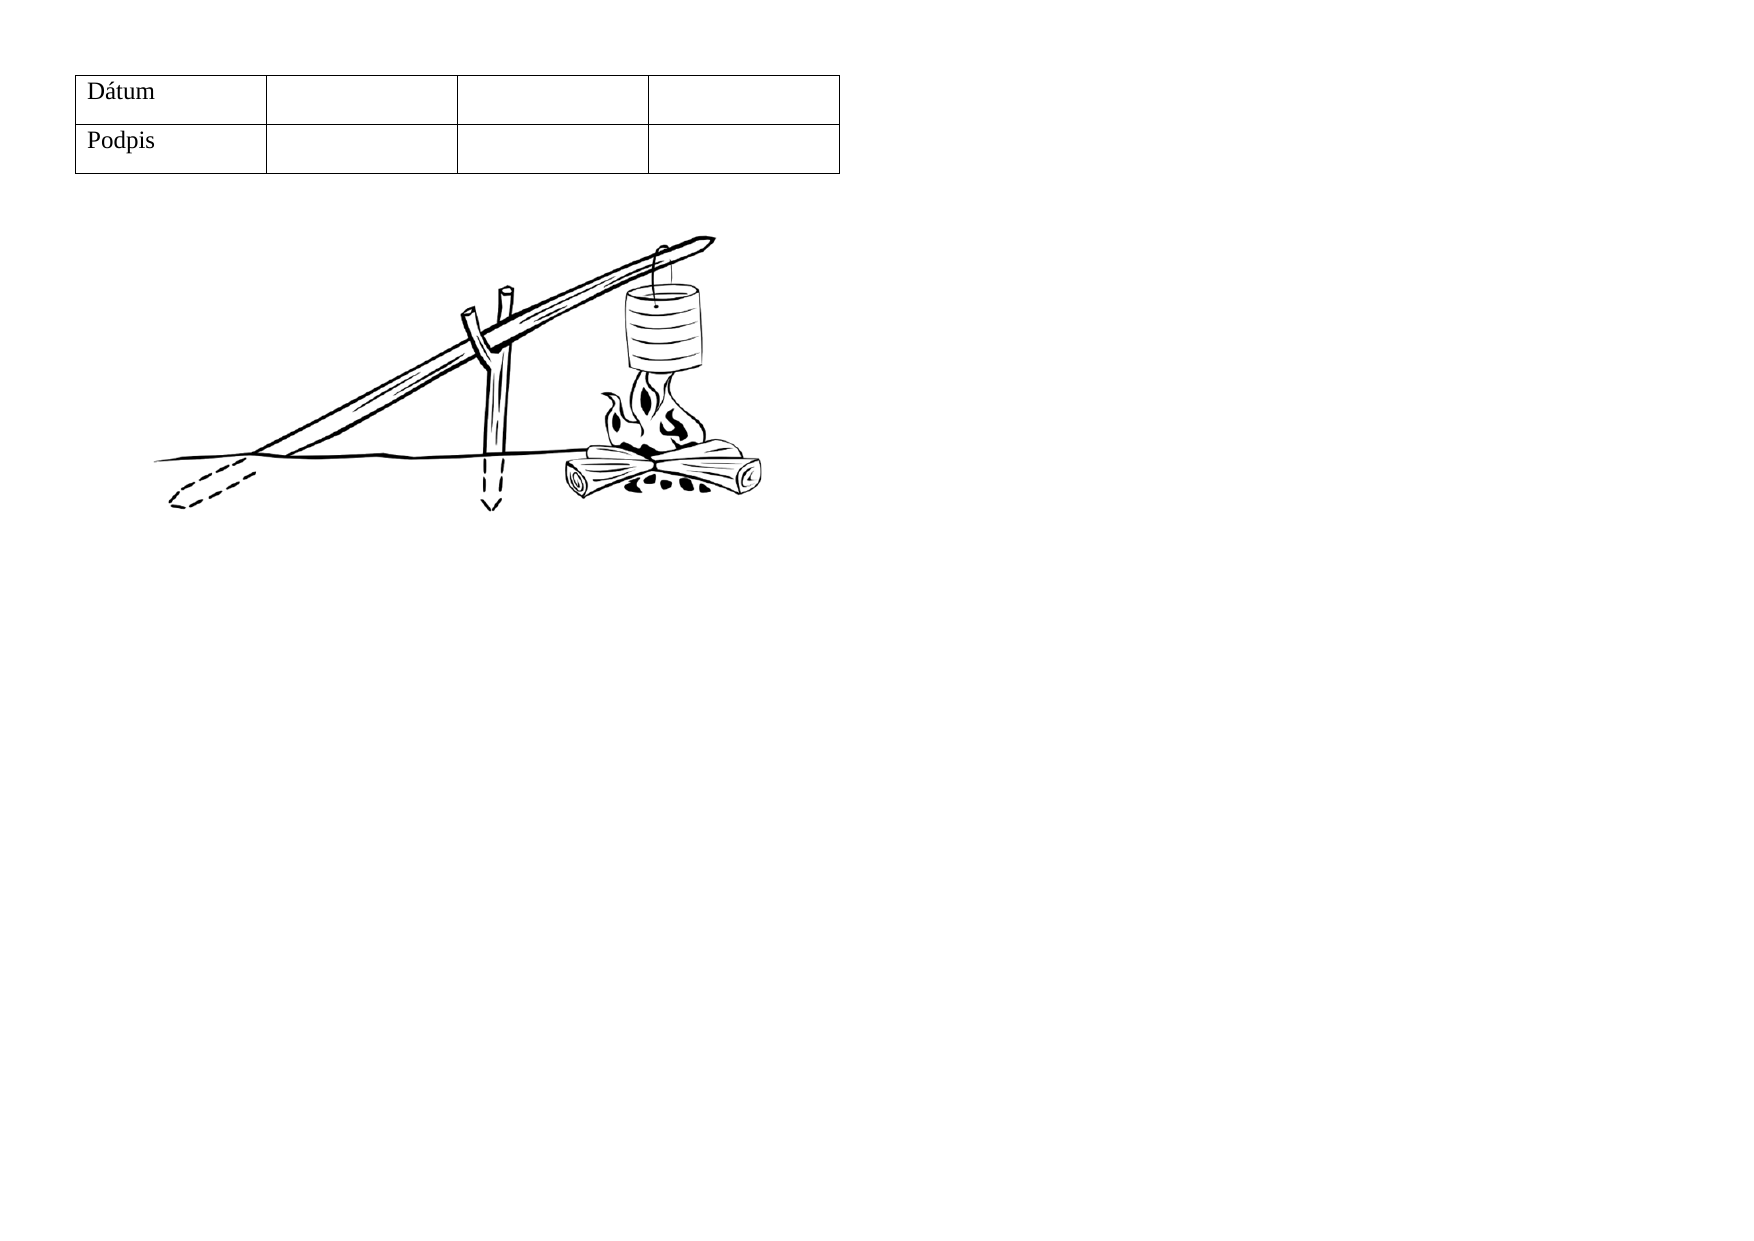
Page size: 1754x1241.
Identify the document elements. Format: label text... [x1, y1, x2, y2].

picture [153, 229, 762, 515]
table_cell Podpis [76, 125, 266, 172]
table_header [458, 76, 648, 124]
table_header [267, 76, 457, 124]
table_header [649, 76, 839, 124]
table_cell [267, 125, 457, 172]
table_cell [458, 125, 648, 172]
table_cell [649, 125, 839, 172]
table_header Dátum [76, 76, 266, 124]
